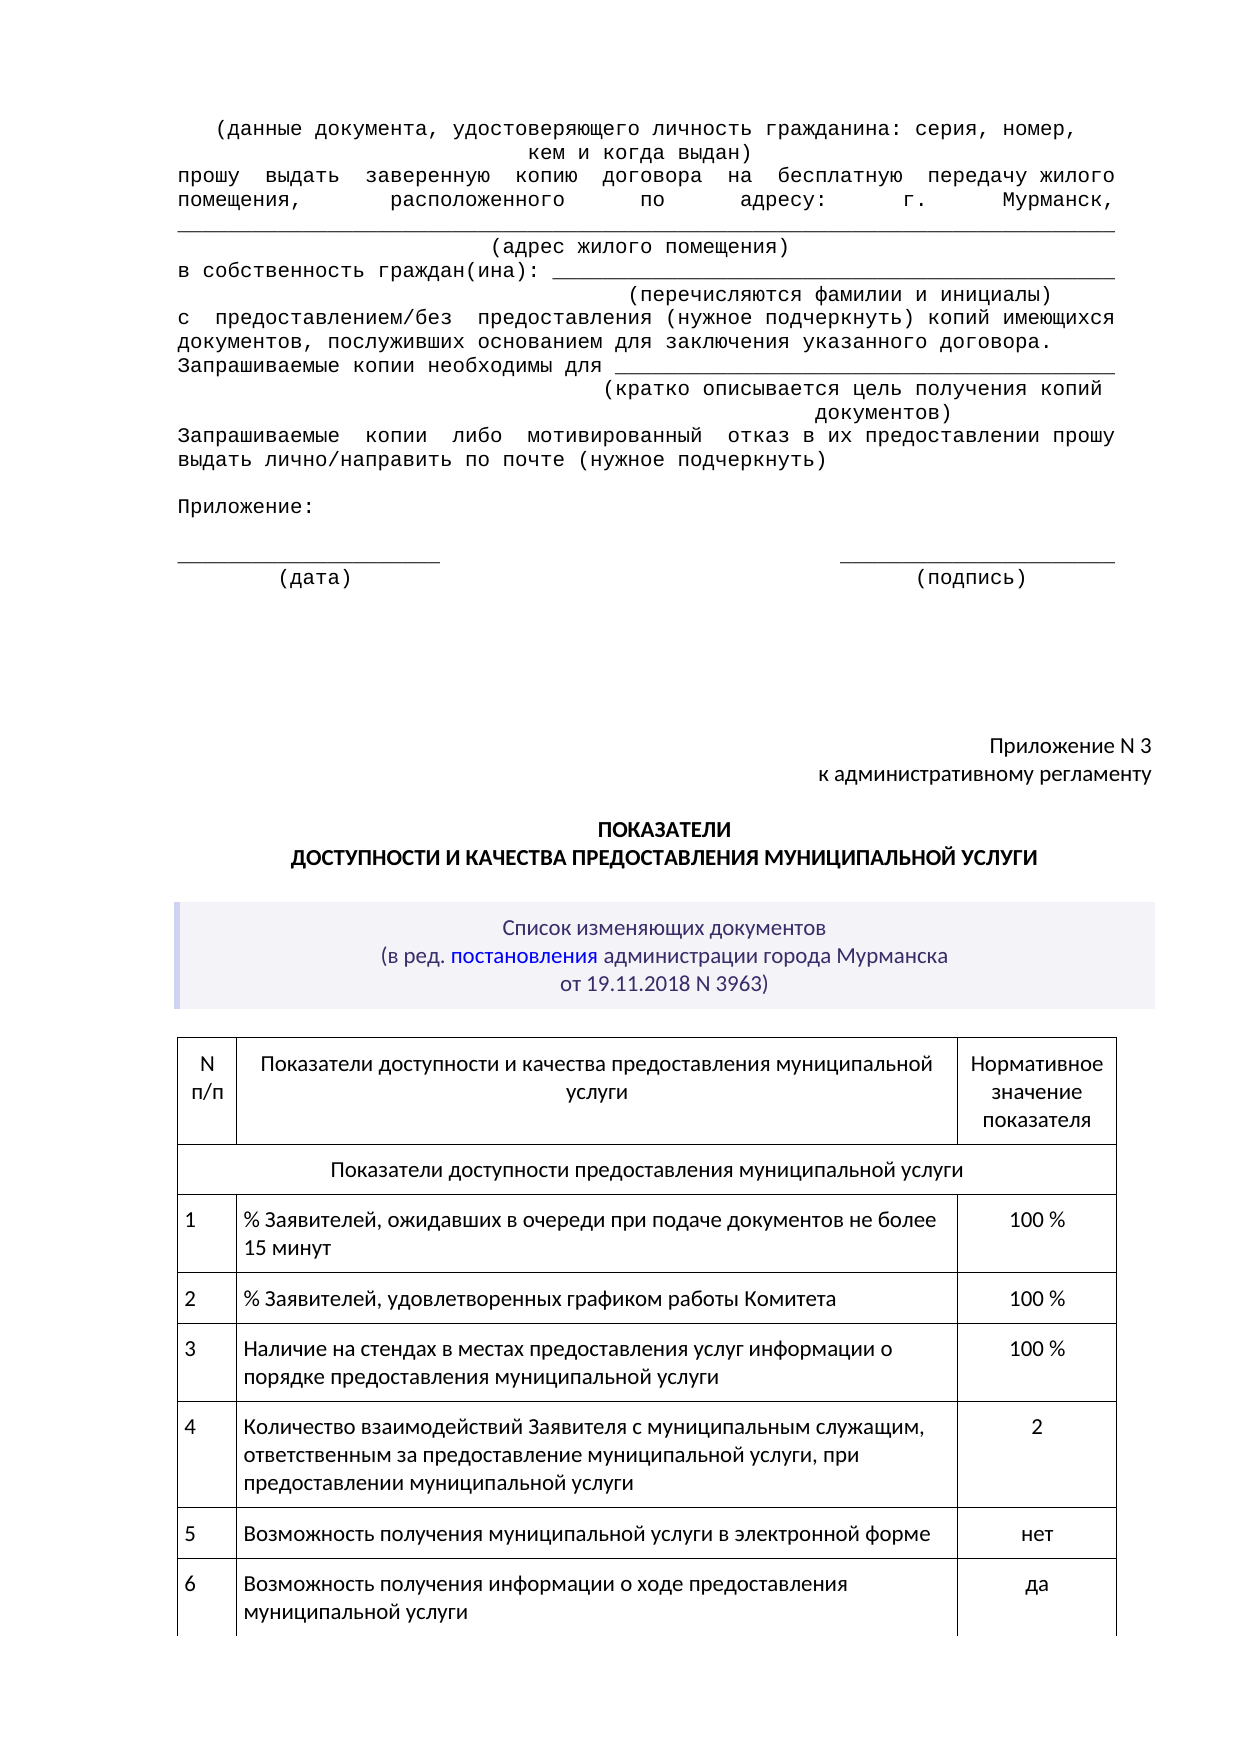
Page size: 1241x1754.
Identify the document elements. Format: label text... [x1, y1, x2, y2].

table_cell 1 [178, 1195, 236, 1272]
text прошу выдать заверенную копию договора на бесплатную передачу жилого [177, 165, 1152, 189]
text Приложение: [177, 496, 1152, 520]
table_cell 6 [178, 1559, 236, 1636]
text _____________________ ______________________ [177, 544, 1152, 567]
table_cell да [958, 1559, 1116, 1636]
table_cell 100 % [958, 1324, 1116, 1401]
text (данные документа, удостоверяющего личность гражданина: серия, номер, [177, 118, 1152, 142]
table_cell 100 % [958, 1273, 1116, 1322]
table_header Нормативное значение показателя [958, 1038, 1116, 1143]
table_header N п/п [178, 1038, 236, 1143]
text с предоставлением/без предоставления (нужное подчеркнуть) копий имеющихся [177, 307, 1152, 331]
table_cell Возможность получения муниципальной услуги в электронной форме [237, 1508, 957, 1557]
table_cell Наличие на стендах в местах предоставления услуг информации о порядке предоставления муниципальной услуги [237, 1324, 957, 1401]
text к административному регламенту [177, 759, 1152, 787]
table_cell 4 [178, 1402, 236, 1507]
text документов) [177, 402, 1152, 426]
text Запрашиваемые копии либо мотивированный отказ в их предоставлении прошу [177, 426, 1152, 449]
text документов, послуживших основанием для заключения указанного договора. [177, 331, 1152, 354]
text выдать лично/направить по почте (нужное подчеркнуть) [177, 449, 1152, 473]
table_cell Показатели доступности предоставления муниципальной услуги [178, 1145, 1116, 1194]
table_cell % Заявителей, ожидавших в очереди при подаче документов не более 15 минут [237, 1195, 957, 1272]
title ДОСТУПНОСТИ И КАЧЕСТВА ПРЕДОСТАВЛЕНИЯ МУНИЦИПАЛЬНОЙ УСЛУГИ [177, 843, 1152, 871]
text (адрес жилого помещения) [177, 236, 1152, 260]
text кем и когда выдан) [177, 142, 1152, 165]
text (дата) (подпись) [177, 567, 1152, 591]
table_cell 100 % [958, 1195, 1116, 1272]
table_cell 2 [958, 1402, 1116, 1507]
table_header Список изменяющих документов (в ред. постановления администрации города Мурманска от 19.11.2018 N 3963) [180, 902, 1149, 1009]
title ПОКАЗАТЕЛИ [177, 815, 1152, 843]
text Запрашиваемые копии необходимы для ________________________________________ [177, 354, 1152, 378]
text (кратко описывается цель получения копий [177, 378, 1152, 402]
table_cell нет [958, 1508, 1116, 1557]
text (перечисляются фамилии и инициалы) [177, 284, 1152, 307]
table_cell % Заявителей, удовлетворенных графиком работы Комитета [237, 1273, 957, 1322]
text Приложение N 3 [177, 731, 1152, 759]
table_cell 2 [178, 1273, 236, 1322]
table_cell 5 [178, 1508, 236, 1557]
text в собственность граждан(ина): _____________________________________________ [177, 260, 1152, 284]
table_cell Количество взаимодействий Заявителя с муниципальным служащим, ответственным за предоставление муниципальной услуги, при предоставлении муниципальной услуги [237, 1402, 957, 1507]
table_cell Возможность получения информации о ходе предоставления муниципальной услуги [237, 1559, 957, 1636]
text помещения, расположенного по адресу: г. Мурманск, [177, 189, 1152, 213]
table_cell 3 [178, 1324, 236, 1401]
text ___________________________________________________________________________ [177, 213, 1152, 236]
table_header Показатели доступности и качества предоставления муниципальной услуги [237, 1038, 957, 1143]
